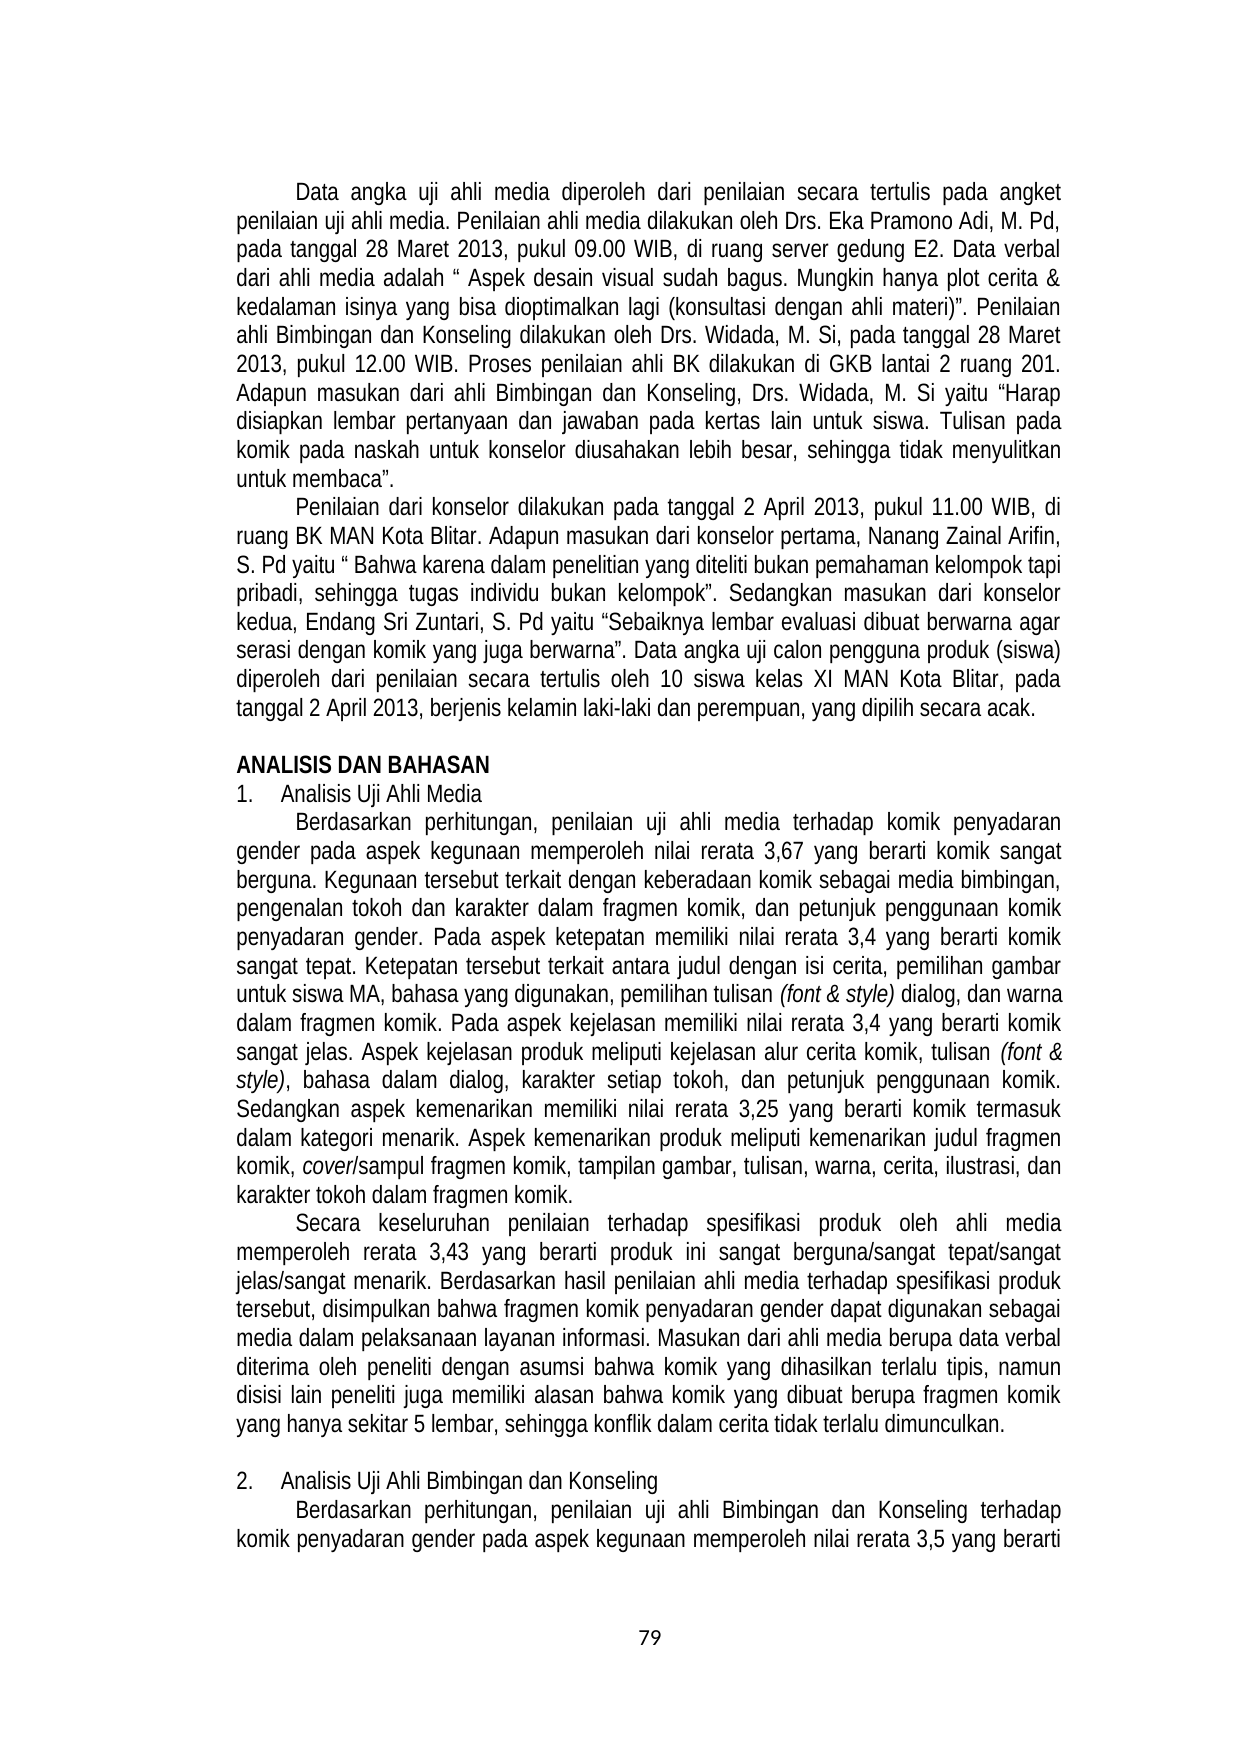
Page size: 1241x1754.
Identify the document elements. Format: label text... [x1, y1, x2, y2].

text Berdasarkan perhitungan, penilaian uji ahli media terhadap komik penyadaran gender pada aspek kegunaan memperoleh nilai rerata 3,67 yang berarti komik sangat berguna. Kegunaan tersebut terkait dengan keberadaan komik sebagai media bimbingan, pengenalan tokoh dan karakter dalam fragmen komik, dan petunjuk penggunaan komik penyadaran gender. Pada aspek ketepatan memiliki nilai rerata 3,4 yang berarti komik sangat tepat. Ketepatan tersebut terkait antara judul dengan isi cerita, pemilihan gambar untuk siswa MA, bahasa yang digunakan, pemilihan tulisan (font & style) dialog, dan warna dalam fragmen komik. Pada aspek kejelasan memiliki nilai rerata 3,4 yang berarti komik sangat jelas. Aspek kejelasan produk meliputi kejelasan alur cerita komik, tulisan (font & style), bahasa dalam dialog, karakter setiap tokoh, dan petunjuk penggunaan komik. Sedangkan aspek kemenarikan memiliki nilai rerata 3,25 yang berarti komik termasuk dalam kategori menarik. Aspek kemenarikan produk meliputi kemenarikan judul fragmen komik, cover/sampul fragmen komik, tampilan gambar, tulisan, warna, cerita, ilustrasi, dan karakter tokoh dalam fragmen komik. [236, 807, 1063, 1208]
list Analisis Uji Ahli Bimbingan dan Konseling [236, 1466, 1063, 1495]
text Penilaian dari konselor dilakukan pada tanggal 2 April 2013, pukul 11.00 WIB, di ruang BK MAN Kota Blitar. Adapun masukan dari konselor pertama, Nanang Zainal Arifin, S. Pd yaitu “ Bahwa karena dalam penelitian yang diteliti bukan pemahaman kelompok tapi pribadi, sehingga tugas individu bukan kelompok”. Sedangkan masukan dari konselor kedua, Endang Sri Zuntari, S. Pd yaitu “Sebaiknya lembar evaluasi dibuat berwarna agar serasi dengan komik yang juga berwarna”. Data angka uji calon pengguna produk (siswa) diperoleh dari penilaian secara tertulis oleh 10 siswa kelas XI MAN Kota Blitar, pada tanggal 2 April 2013, berjenis kelamin laki-laki dan perempuan, yang dipilih secara acak. [236, 492, 1063, 721]
list Analisis Uji Ahli Media [236, 779, 1063, 807]
text ANALISIS DAN BAHASAN [236, 750, 1063, 779]
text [236, 1495, 1063, 1552]
text Data angka uji ahli media diperoleh dari penilaian secara tertulis pada angket penilaian uji ahli media. Penilaian ahli media dilakukan oleh Drs. Eka Pramono Adi, M. Pd, pada tanggal 28 Maret 2013, pukul 09.00 WIB, di ruang server gedung E2. Data verbal dari ahli media adalah “ Aspek desain visual sudah bagus. Mungkin hanya plot cerita & kedalaman isinya yang bisa dioptimalkan lagi (konsultasi dengan ahli materi)”. Penilaian ahli Bimbingan dan Konseling dilakukan oleh Drs. Widada, M. Si, pada tanggal 28 Maret 2013, pukul 12.00 WIB. Proses penilaian ahli BK dilakukan di GKB lantai 2 ruang 201. Adapun masukan dari ahli Bimbingan dan Konseling, Drs. Widada, M. Si yaitu “Harap disiapkan lembar pertanyaan dan jawaban pada kertas lain untuk siswa. Tulisan pada komik pada naskah untuk konselor diusahakan lebih besar, sehingga tidak menyulitkan untuk membaca”. [236, 177, 1063, 492]
text Secara keseluruhan penilaian terhadap spesifikasi produk oleh ahli media memperoleh rerata 3,43 yang berarti produk ini sangat berguna/sangat tepat/sangat jelas/sangat menarik. Berdasarkan hasil penilaian ahli media terhadap spesifikasi produk tersebut, disimpulkan bahwa fragmen komik penyadaran gender dapat digunakan sebagai media dalam pelaksanaan layanan informasi. Masukan dari ahli media berupa data verbal diterima oleh peneliti dengan asumsi bahwa komik yang dihasilkan terlalu tipis, namun disisi lain peneliti juga memiliki alasan bahwa komik yang dibuat berupa fragmen komik yang hanya sekitar 5 lembar, sehingga konflik dalam cerita tidak terlalu dimunculkan. [236, 1208, 1063, 1438]
